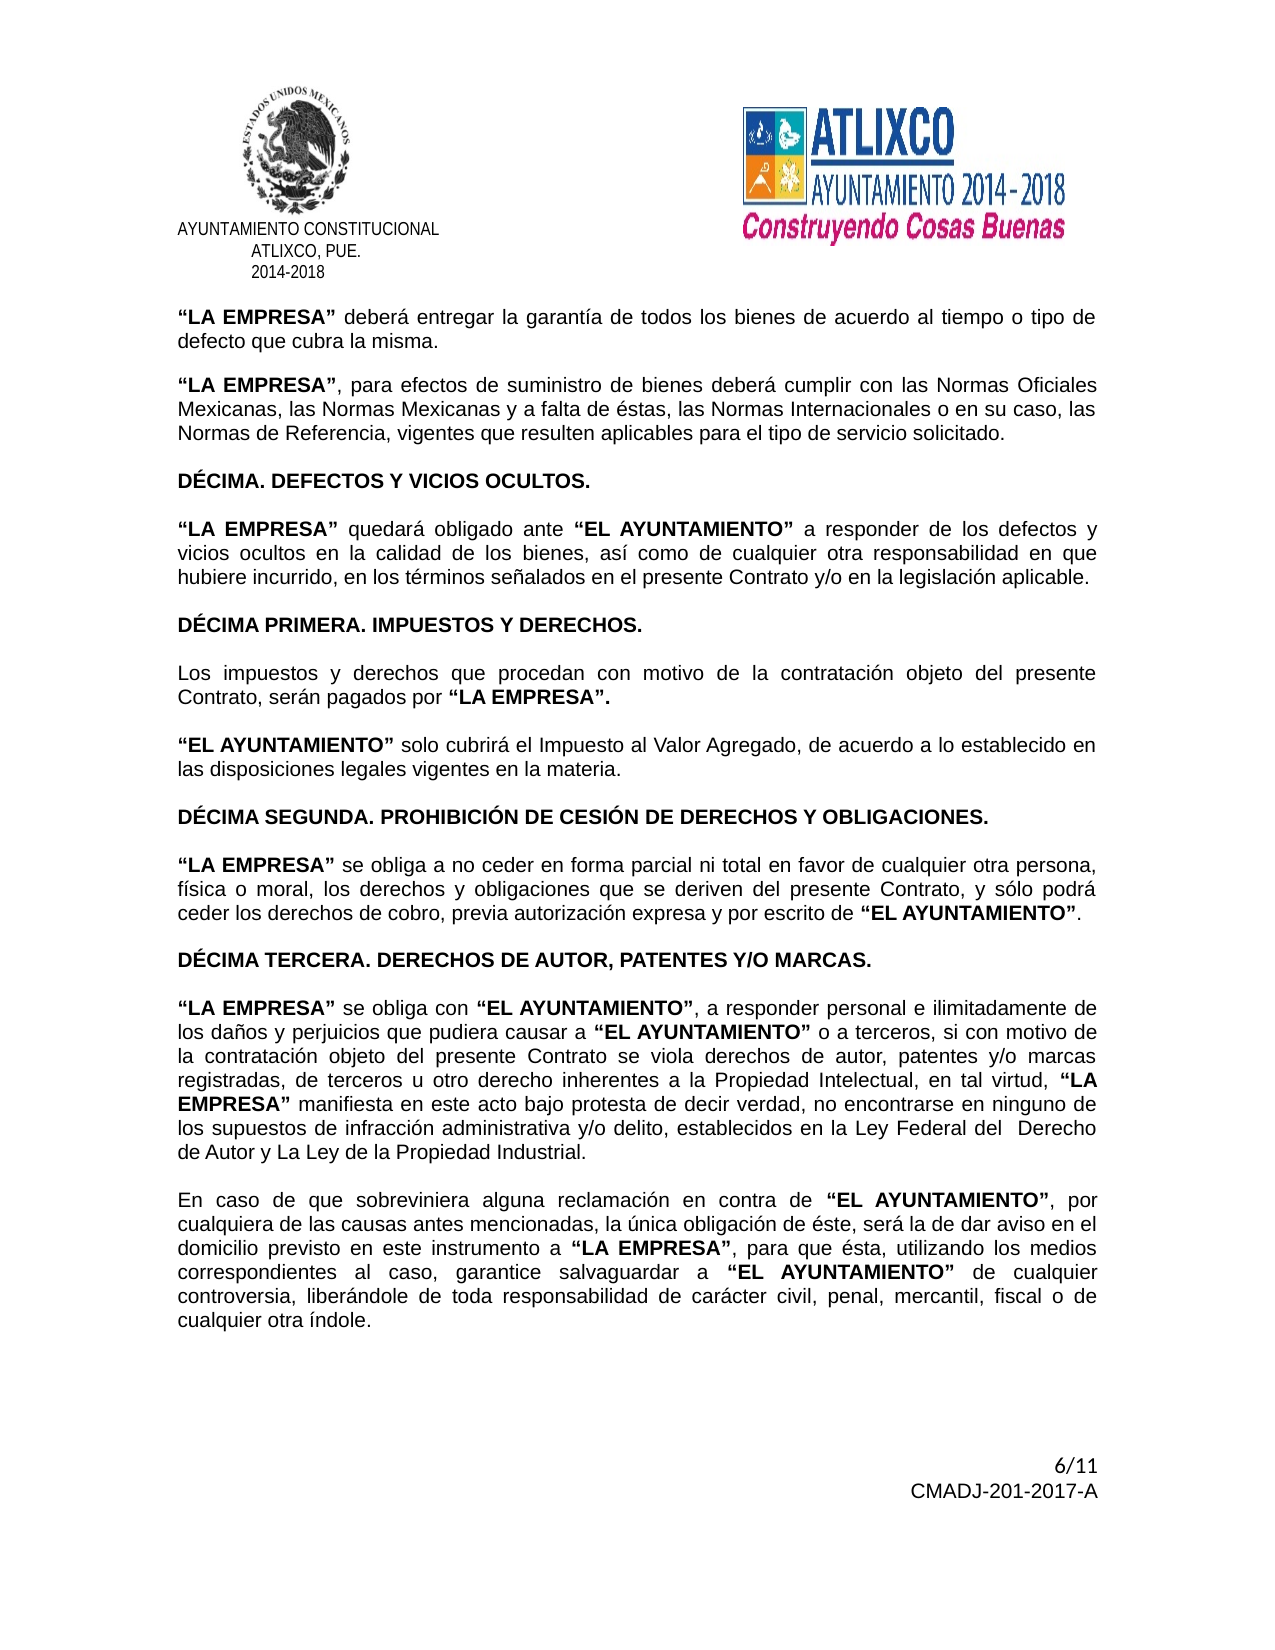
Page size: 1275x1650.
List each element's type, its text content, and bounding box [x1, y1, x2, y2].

text Los impuestos y derechos que procedan con motivo de la contratación objeto del presente Contrato, serán pagados por “LA EMPRESA”. [177, 661, 1098, 709]
picture [743, 107, 1065, 246]
text DÉCIMA SEGUNDA. PROHIBICIÓN DE CESIÓN DE DERECHOS Y OBLIGACIONES. [177, 804, 1098, 828]
text “LA EMPRESA” quedará obligado ante “EL AYUNTAMIENTO” a responder de los defectos y vicios ocultos en la calidad de los bienes, así como de cualquier otra responsabilidad en que hubiere incurrido, en los términos señalados en el presente Contrato y/o en la legislación aplicable. [177, 517, 1098, 589]
text DÉCIMA. DEFECTOS Y VICIOS OCULTOS. [177, 469, 1098, 493]
text DÉCIMA TERCERA. DERECHOS DE AUTOR, PATENTES Y/O MARCAS. [177, 948, 1098, 972]
text En caso de que sobreviniera alguna reclamación en contra de “EL AYUNTAMIENTO”, por cualquiera de las causas antes mencionadas, la única obligación de éste, será la de dar aviso en el domicilio previsto en este instrumento a “LA EMPRESA”, para que ésta, utilizando los medios correspondientes al caso, garantice salvaguardar a “EL AYUNTAMIENTO” de cualquier controversia, liberándole de toda responsabilidad de carácter civil, penal, mercantil, fiscal o de cualquier otra índole. [177, 1188, 1098, 1332]
text “LA EMPRESA” se obliga a no ceder en forma parcial ni total en favor de cualquier otra persona, física o moral, los derechos y obligaciones que se deriven del presente Contrato, y sólo podrá ceder los derechos de cobro, previa autorización expresa y por escrito de “EL AYUNTAMIENTO”. [177, 852, 1098, 924]
text DÉCIMA PRIMERA. IMPUESTOS Y DERECHOS. [177, 613, 1098, 637]
text “LA EMPRESA”, para efectos de suministro de bienes deberá cumplir con las Normas Oficiales Mexicanas, las Normas Mexicanas y a falta de éstas, las Normas Internacionales o en su caso, las Normas de Referencia, vigentes que resulten aplicables para el tipo de servicio solicitado. [177, 373, 1098, 445]
text “LA EMPRESA” se obliga con “EL AYUNTAMIENTO”, a responder personal e ilimitadamente de los daños y perjuicios que pudiera causar a “EL AYUNTAMIENTO” o a terceros, si con motivo de la contratación objeto del presente Contrato se viola derechos de autor, patentes y/o marcas registradas, de terceros u otro derecho inherentes a la Propiedad Intelectual, en tal virtud, “LA EMPRESA” manifiesta en este acto bajo protesta de decir verdad, no encontrarse en ninguno de los supuestos de infracción administrativa y/o delito, establecidos en la Ley Federal del Derecho de Autor y La Ley de la Propiedad Industrial. [177, 996, 1098, 1164]
text “LA EMPRESA” deberá entregar la garantía de todos los bienes de acuerdo al tiempo o tipo de defecto que cubra la misma. [177, 304, 1098, 352]
text “EL AYUNTAMIENTO” solo cubrirá el Impuesto al Valor Agregado, de acuerdo a lo establecido en las disposiciones legales vigentes en la materia. [177, 733, 1098, 781]
picture [233, 75, 359, 226]
